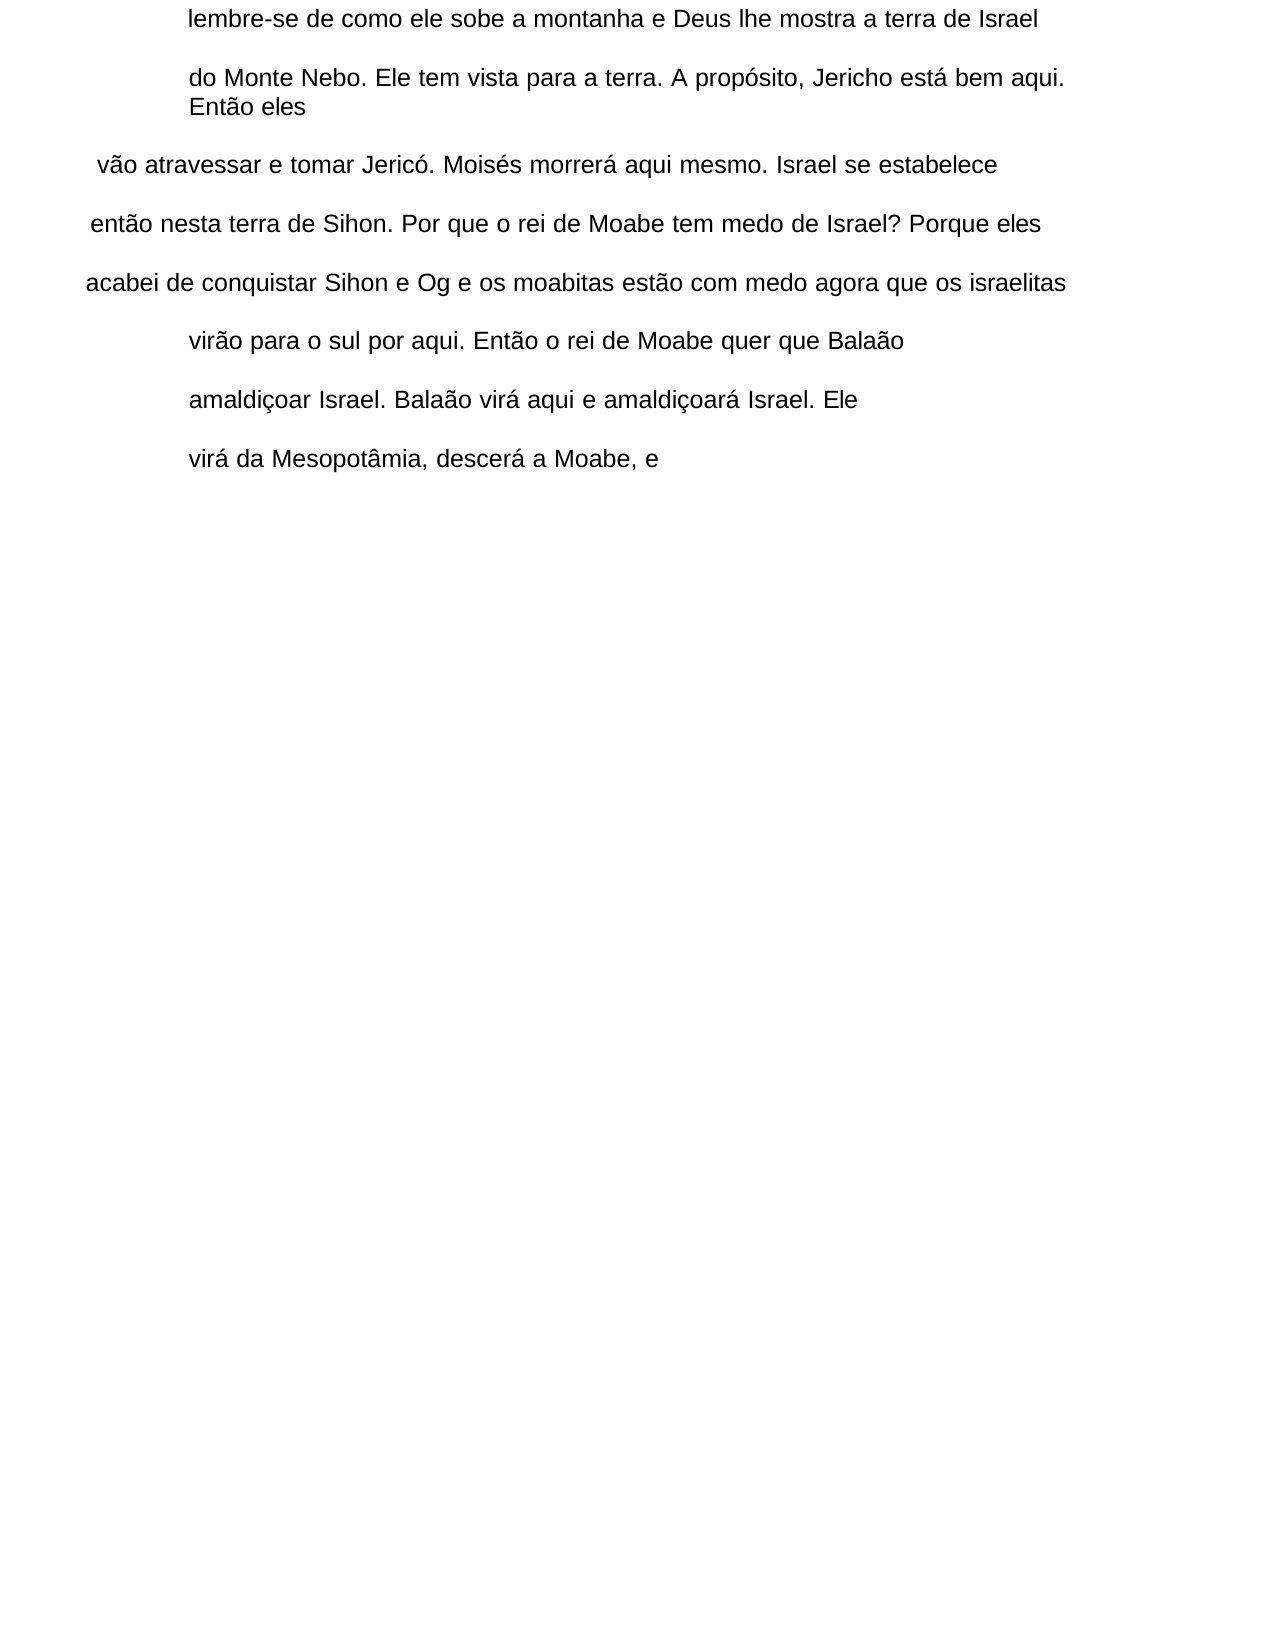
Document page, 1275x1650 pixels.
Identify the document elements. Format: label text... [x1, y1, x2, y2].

text virão para o sul por aqui. Então o rei de Moabe quer que Balaão [188, 326, 1100, 355]
text então nesta terra de Sihon. Por que o rei de Moabe tem medo de Israel? Porque eles [32, 209, 1100, 238]
text virá da Mesopotâmia, descerá a Moabe, e [188, 444, 1100, 473]
text lembre-se de como ele sobe a montanha e Deus lhe mostra a terra de Israel [188, 4, 1100, 33]
text acabei de conquistar Sihon e Og e os moabitas estão com medo agora que os israelitas [51, 268, 1100, 296]
text vão atravessar e tomar Jericó. Moisés morrerá aqui mesmo. Israel se estabelece [19, 150, 1076, 179]
text amaldiçoar Israel. Balaão virá aqui e amaldiçoará Israel. Ele [188, 385, 1100, 414]
text do Monte Nebo. Ele tem vista para a terra. A propósito, Jericho está bem aqui. Então eles [188, 63, 1100, 120]
